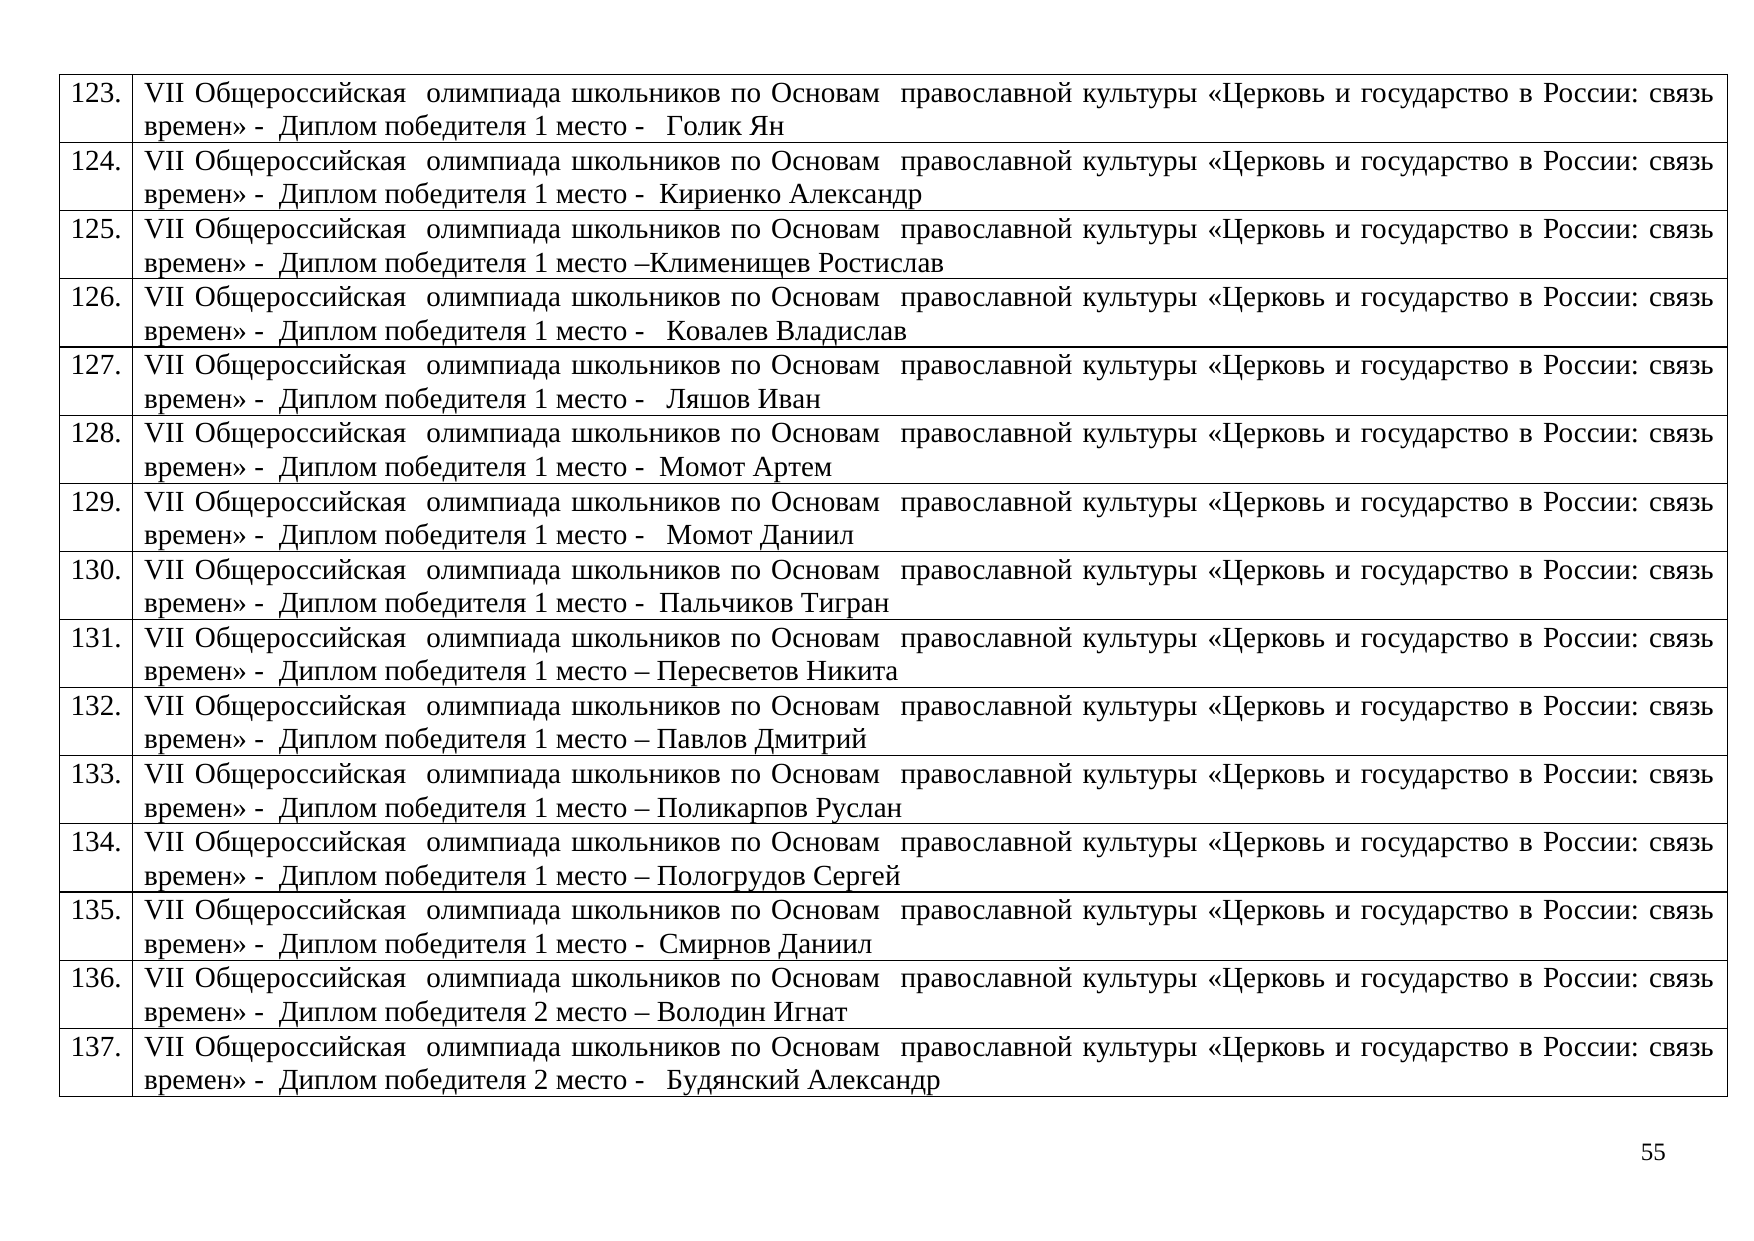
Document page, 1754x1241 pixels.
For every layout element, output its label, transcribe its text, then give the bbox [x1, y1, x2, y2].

table_cell VII Общероссийская олимпиада школьников по Основам православной культуры «Церковь и государство в России: связь времен» - Диплом победителя 1 место - Ковалев Владислав [133, 279, 1727, 346]
table_cell [60, 893, 132, 959]
table_cell [60, 143, 132, 210]
table_cell VII Общероссийская олимпиада школьников по Основам православной культуры «Церковь и государство в России: связь времен» - Диплом победителя 1 место - Момот Артем [133, 416, 1727, 483]
table_cell [60, 416, 132, 483]
table_cell [60, 75, 132, 142]
table_cell [60, 552, 132, 619]
table_cell [60, 484, 132, 551]
table_cell VII Общероссийская олимпиада школьников по Основам православной культуры «Церковь и государство в России: связь времен» - Диплом победителя 1 место – Поликарпов Руслан [133, 756, 1727, 823]
table_cell [60, 348, 132, 414]
table_cell [60, 620, 132, 687]
table_cell [60, 961, 132, 1028]
table_cell [60, 688, 132, 755]
table_cell VII Общероссийская олимпиада школьников по Основам православной культуры «Церковь и государство в России: связь времен» - Диплом победителя 1 место – Пересветов Никита [133, 620, 1727, 687]
table_cell VII Общероссийская олимпиада школьников по Основам православной культуры «Церковь и государство в России: связь времен» - Диплом победителя 1 место –Клименищев Ростислав [133, 211, 1727, 278]
table_cell VII Общероссийская олимпиада школьников по Основам православной культуры «Церковь и государство в России: связь времен» - Диплом победителя 2 место - Будянский Александр [133, 1029, 1727, 1096]
table_cell [60, 211, 132, 278]
table_cell [60, 824, 132, 891]
table_cell VII Общероссийская олимпиада школьников по Основам православной культуры «Церковь и государство в России: связь времен» - Диплом победителя 1 место – Павлов Дмитрий [133, 688, 1727, 755]
table_cell [60, 1029, 132, 1096]
table_cell VII Общероссийская олимпиада школьников по Основам православной культуры «Церковь и государство в России: связь времен» - Диплом победителя 2 место – Володин Игнат [133, 961, 1727, 1028]
table_cell VII Общероссийская олимпиада школьников по Основам православной культуры «Церковь и государство в России: связь времен» - Диплом победителя 1 место - Ляшов Иван [133, 348, 1727, 414]
table_cell [60, 279, 132, 346]
table_cell VII Общероссийская олимпиада школьников по Основам православной культуры «Церковь и государство в России: связь времен» - Диплом победителя 1 место - Кириенко Александр [133, 143, 1727, 210]
table_cell VII Общероссийская олимпиада школьников по Основам православной культуры «Церковь и государство в России: связь времен» - Диплом победителя 1 место – Пологрудов Сергей [133, 824, 1727, 891]
table_cell VII Общероссийская олимпиада школьников по Основам православной культуры «Церковь и государство в России: связь времен» - Диплом победителя 1 место - Момот Даниил [133, 484, 1727, 551]
table_cell [60, 756, 132, 823]
table_cell VII Общероссийская олимпиада школьников по Основам православной культуры «Церковь и государство в России: связь времен» - Диплом победителя 1 место - Смирнов Даниил [133, 893, 1727, 959]
table_cell VII Общероссийская олимпиада школьников по Основам православной культуры «Церковь и государство в России: связь времен» - Диплом победителя 1 место - Голик Ян [133, 75, 1727, 142]
table_cell VII Общероссийская олимпиада школьников по Основам православной культуры «Церковь и государство в России: связь времен» - Диплом победителя 1 место - Пальчиков Тигран [133, 552, 1727, 619]
